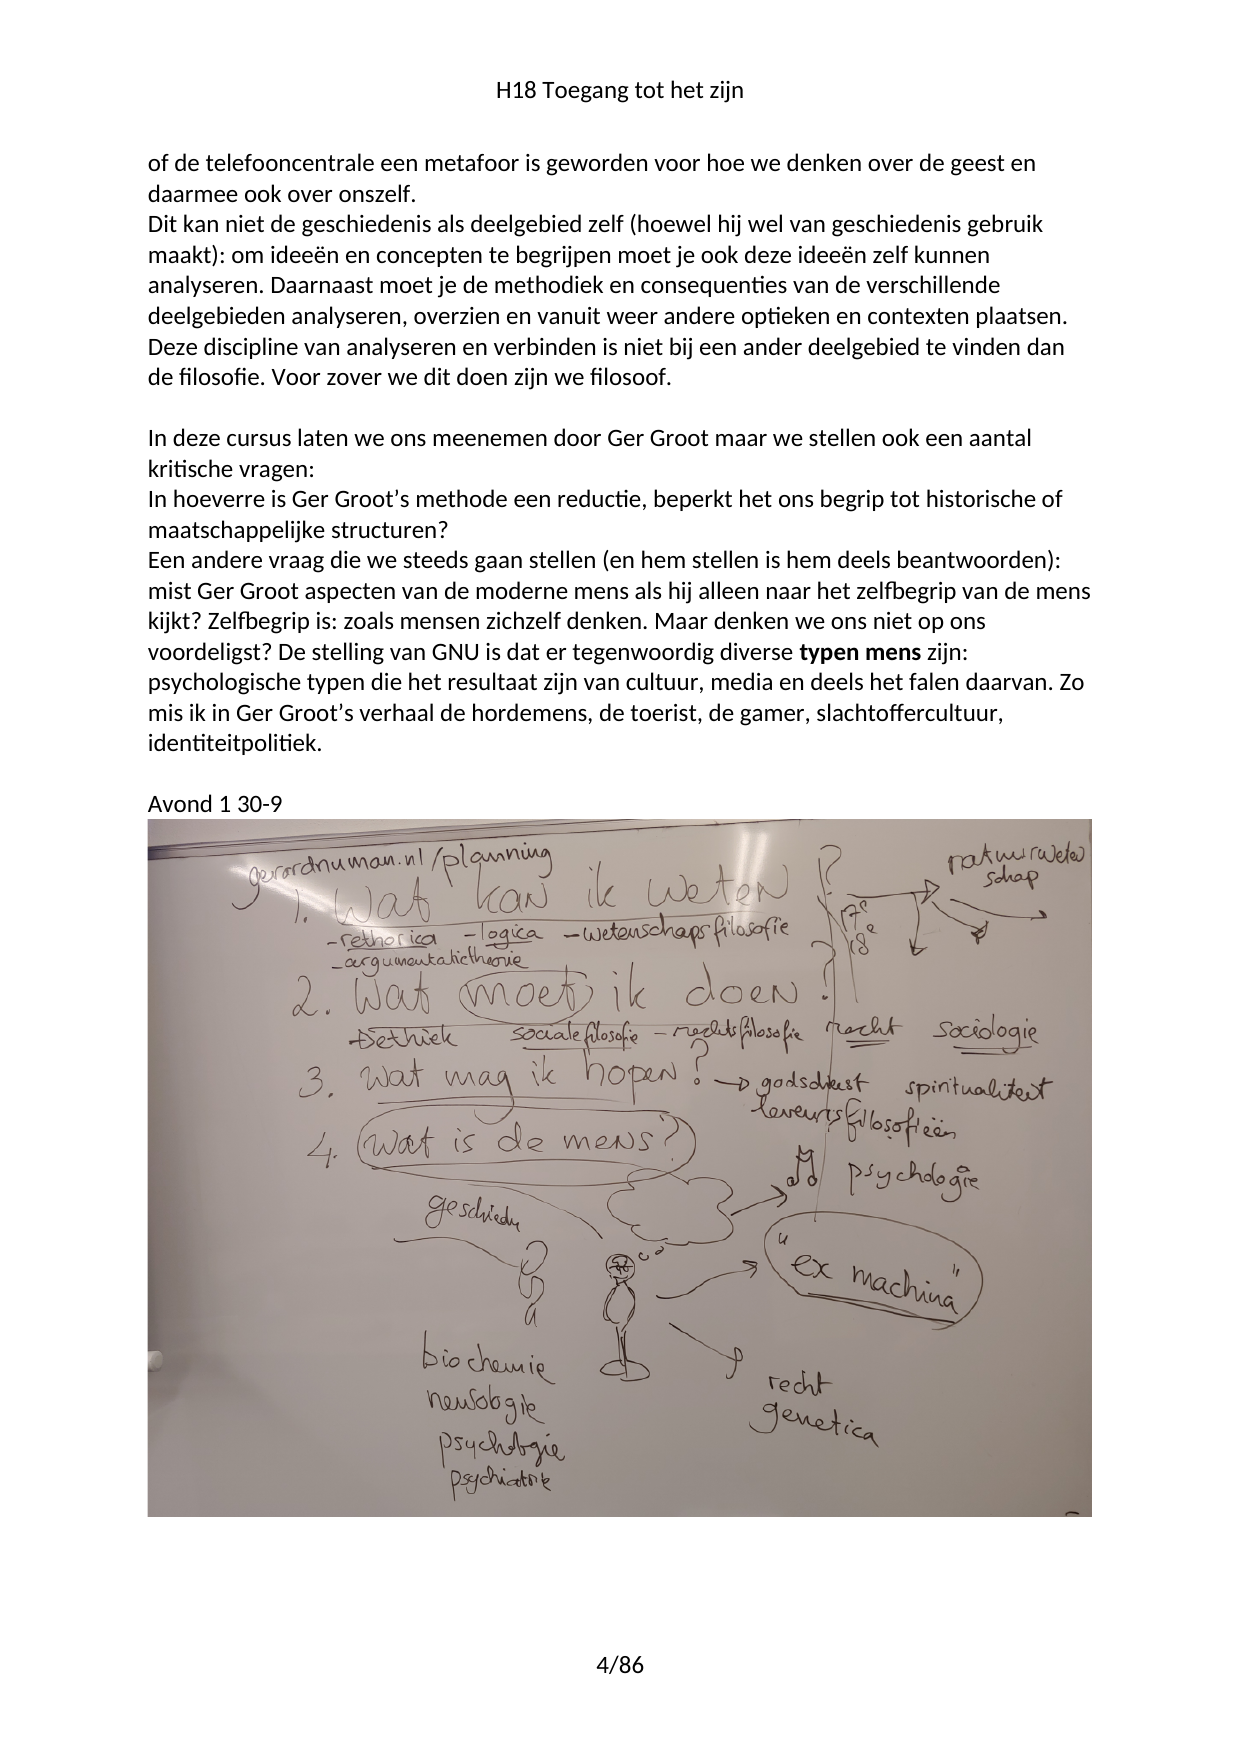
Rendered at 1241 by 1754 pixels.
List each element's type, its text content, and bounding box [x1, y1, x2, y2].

picture [147, 819, 1092, 1517]
text In deze cursus laten we ons meenemen door Ger Groot maar we stellen ook een aantal kritische vragen: [148, 422, 1093, 483]
text Dit kan niet de geschiedenis als deelgebied zelf (hoewel hij wel van geschiedenis gebruik maakt): om ideeën en concepten te begrijpen moet je ook deze ideeën zelf kunnen analyseren. Daarnaast moet je de methodiek en consequenties van de verschillende deelgebieden analyseren, overzien en vanuit weer andere optieken en contexten plaatsen. Deze discipline van analyseren en verbinden is niet bij een ander deelgebied te vinden dan de filosofie. Voor zover we dit doen zijn we filosoof. [148, 209, 1093, 392]
text Avond 1 30-9 [148, 788, 1093, 819]
text In hoeverre is Ger Groot’s methode een reductie, beperkt het ons begrip tot historische of maatschappelijke structuren? [148, 483, 1093, 544]
text Een andere vraag die we steeds gaan stellen (en hem stellen is hem deels beantwoorden): mist Ger Groot aspecten van de moderne mens als hij alleen naar het zelfbegrip van de mens kijkt? Zelfbegrip is: zoals mensen zichzelf denken. Maar denken we ons niet op ons voordeligst? De stelling van GNU is dat er tegenwoordig diverse typen mens zijn: psychologische typen die het resultaat zijn van cultuur, media en deels het falen daarvan. Zo mis ik in Ger Groot’s verhaal de hordemens, de toerist, de gamer, slachtoffercultuur, identiteitpolitiek. [148, 544, 1093, 758]
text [148, 148, 1093, 209]
